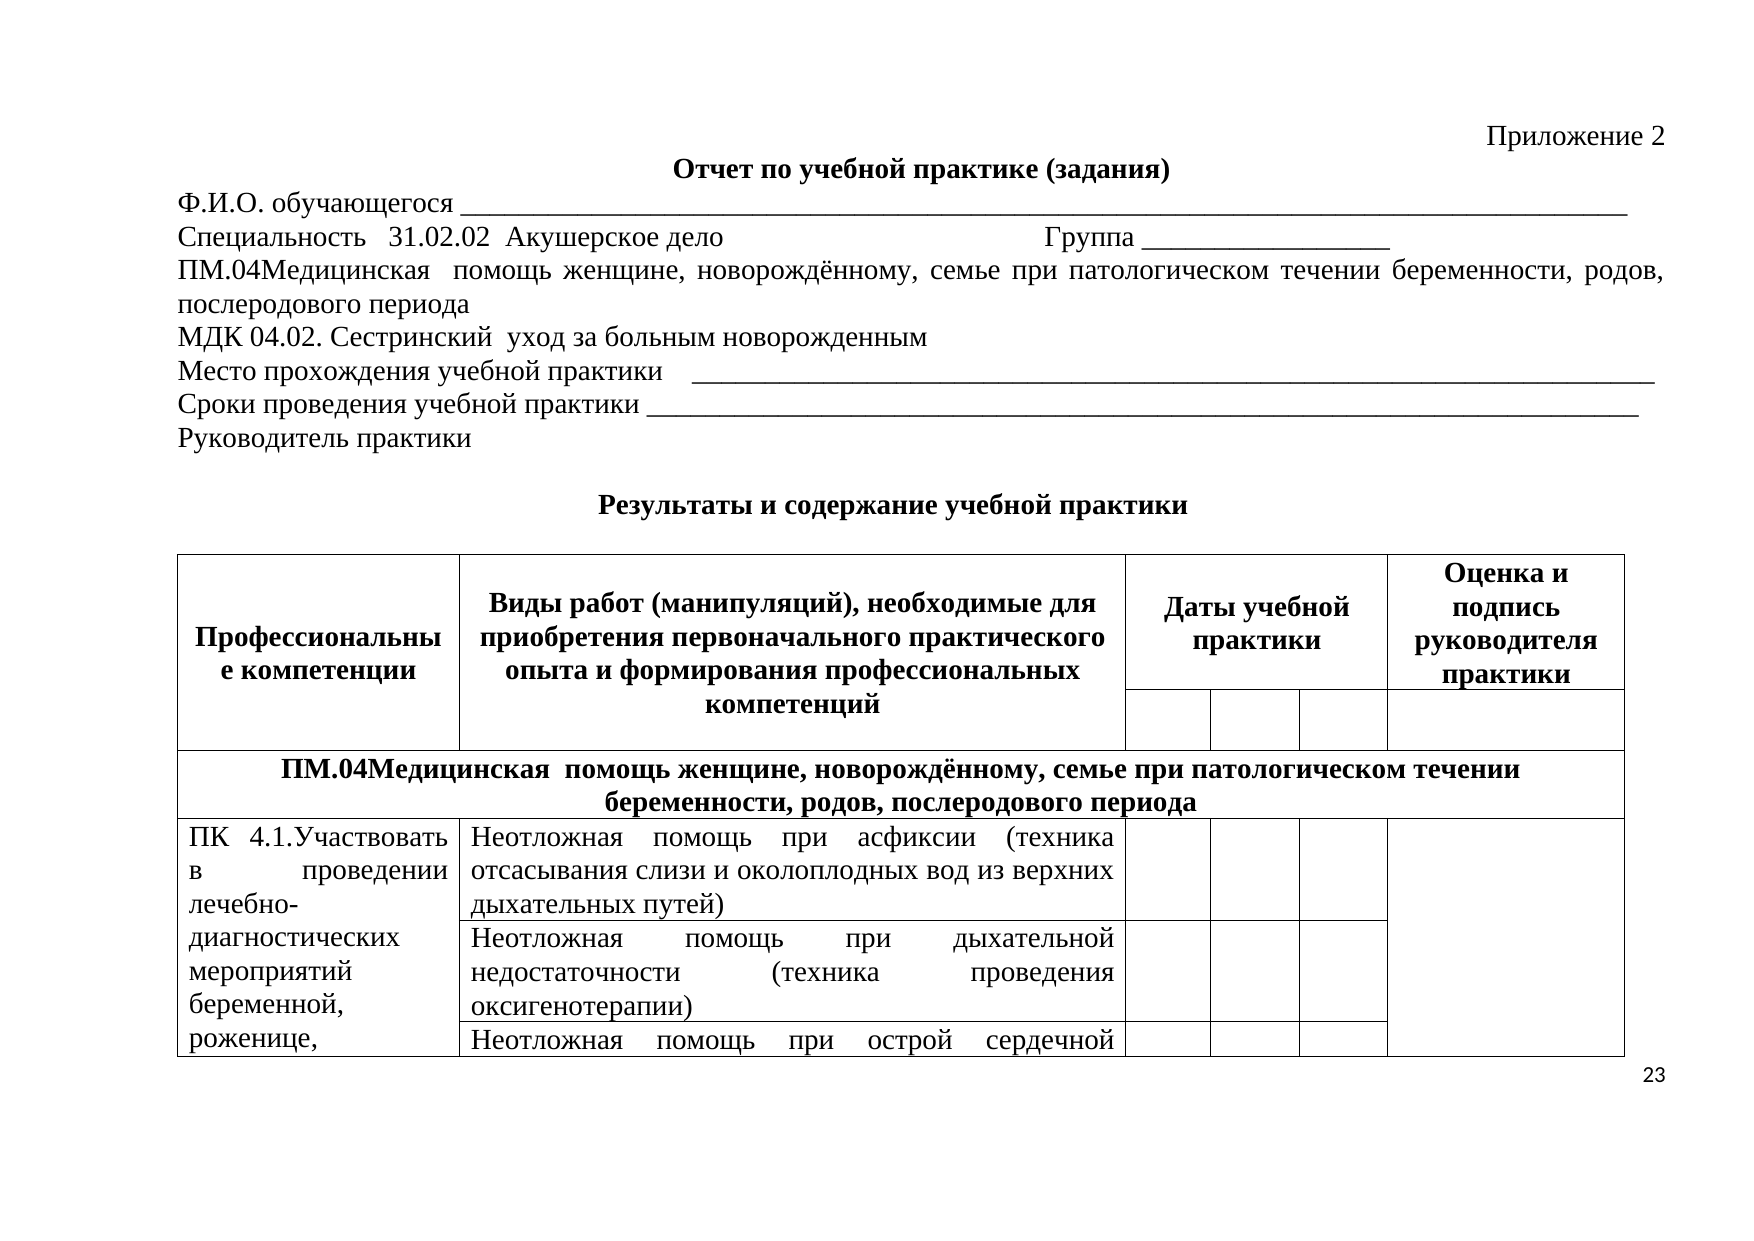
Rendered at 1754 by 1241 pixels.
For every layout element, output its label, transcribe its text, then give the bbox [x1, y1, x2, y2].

table_header Даты учебной практики [1126, 555, 1387, 689]
table_cell [1300, 819, 1387, 919]
table_header Оценка и подпись руководителя практики [1388, 555, 1624, 689]
text Отчет по учебной практике (задания) [177, 152, 1665, 185]
table_cell [1211, 690, 1299, 750]
table_cell [1300, 1022, 1387, 1056]
table_cell [1300, 921, 1387, 1021]
text МДК 04.02. Сестринский уход за больным новорожденным [177, 319, 1665, 353]
text Место прохождения учебной практики __________________________________________________________________ [177, 353, 1665, 386]
text ПМ.04Медицинская помощь женщине, новорождённому, семье при патологическом течении беременности, родов, послеродового периода [177, 252, 1665, 319]
text Результаты и содержание учебной практики [121, 487, 1665, 521]
table_cell [1300, 690, 1387, 750]
table_cell [1126, 690, 1210, 750]
text Сроки проведения учебной практики ____________________________________________________________________ [177, 386, 1665, 420]
table_header Виды работ (манипуляций), необходимые для приобретения первоначального практического опыта и формирования профессиональных компетенций [460, 555, 1125, 750]
table_cell [1126, 819, 1210, 919]
table_cell [1388, 819, 1624, 1056]
text Руководитель практики [177, 420, 1665, 453]
table_cell Неотложная помощь при дыхательной недостаточности (техника проведения оксигенотерапии) [460, 921, 1125, 1021]
text Приложение 2 [177, 118, 1665, 152]
table_cell [1211, 921, 1299, 1021]
table_header Профессиональные компетенции [178, 555, 459, 750]
table_cell [1211, 819, 1299, 919]
text Ф.И.О. обучающегося ________________________________________________________________________________ [177, 185, 1665, 219]
table_cell ПМ.04Медицинская помощь женщине, новорождённому, семье при патологическом течении беременности, родов, послеродового периода [178, 751, 1624, 818]
table_cell ПК 4.1.Участвовать в проведении лечебно-диагностических мероприятий беременной, роженице, родильнице с акушерской и экстрагенитальной патологией и новорожденному. [178, 819, 459, 1056]
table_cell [460, 1022, 1125, 1056]
table_cell Неотложная помощь при асфиксии (техника отсасывания слизи и околоплодных вод из верхних дыхательных путей) [460, 819, 1125, 919]
table_cell [1126, 921, 1210, 1021]
text Специальность 31.02.02 Акушерское дело Группа _________________ [177, 219, 1665, 252]
table_cell [1126, 1022, 1210, 1056]
table_cell [1388, 690, 1624, 750]
table_cell [1211, 1022, 1299, 1056]
